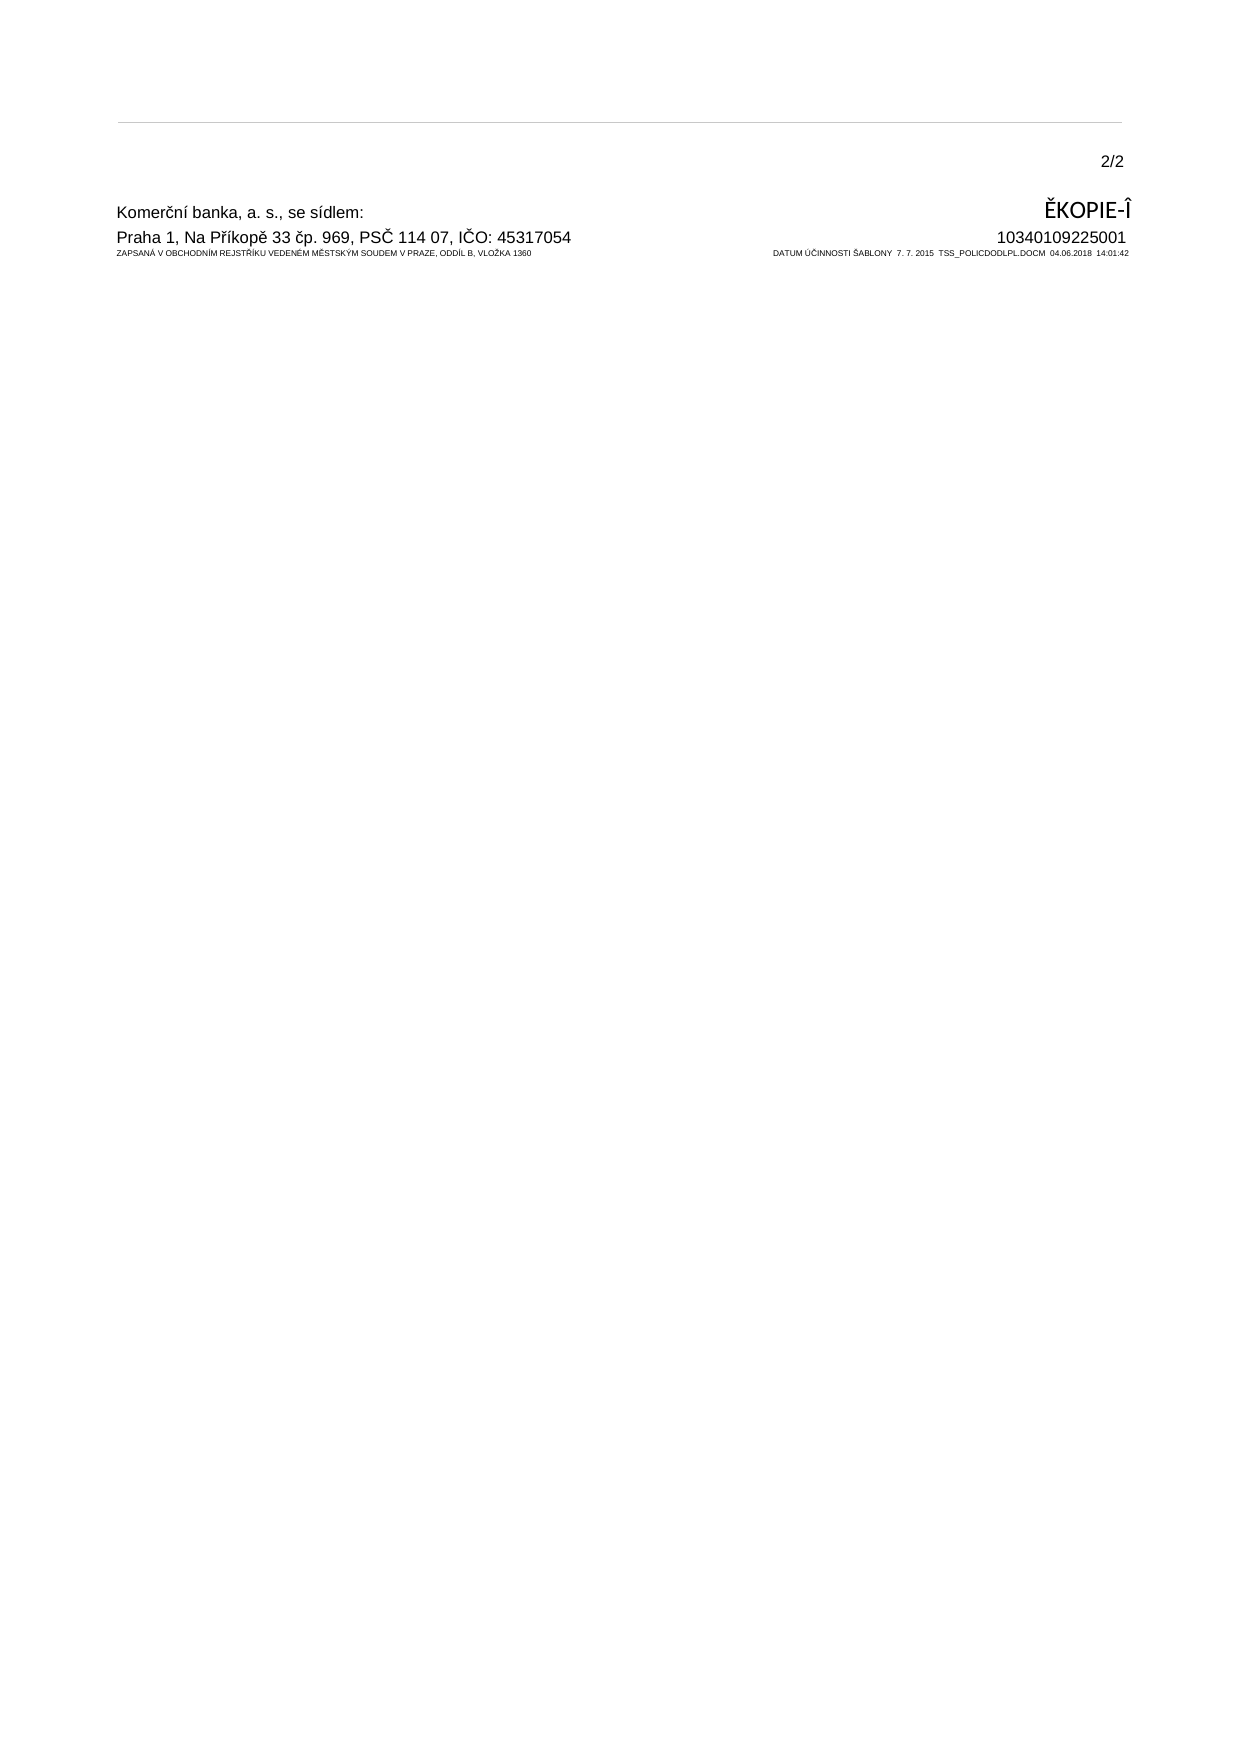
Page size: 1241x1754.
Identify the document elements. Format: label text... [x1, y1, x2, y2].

text Praha 1, Na Příkopě 33 čp. 969, PSČ 114 07, IČO: 45317054 10340109225001 [116, 227, 1131, 247]
text 2/2 [118, 152, 1124, 171]
text Komerční banka, a. s., se sídlem: ĚKOPIE-Î [116, 194, 1131, 225]
